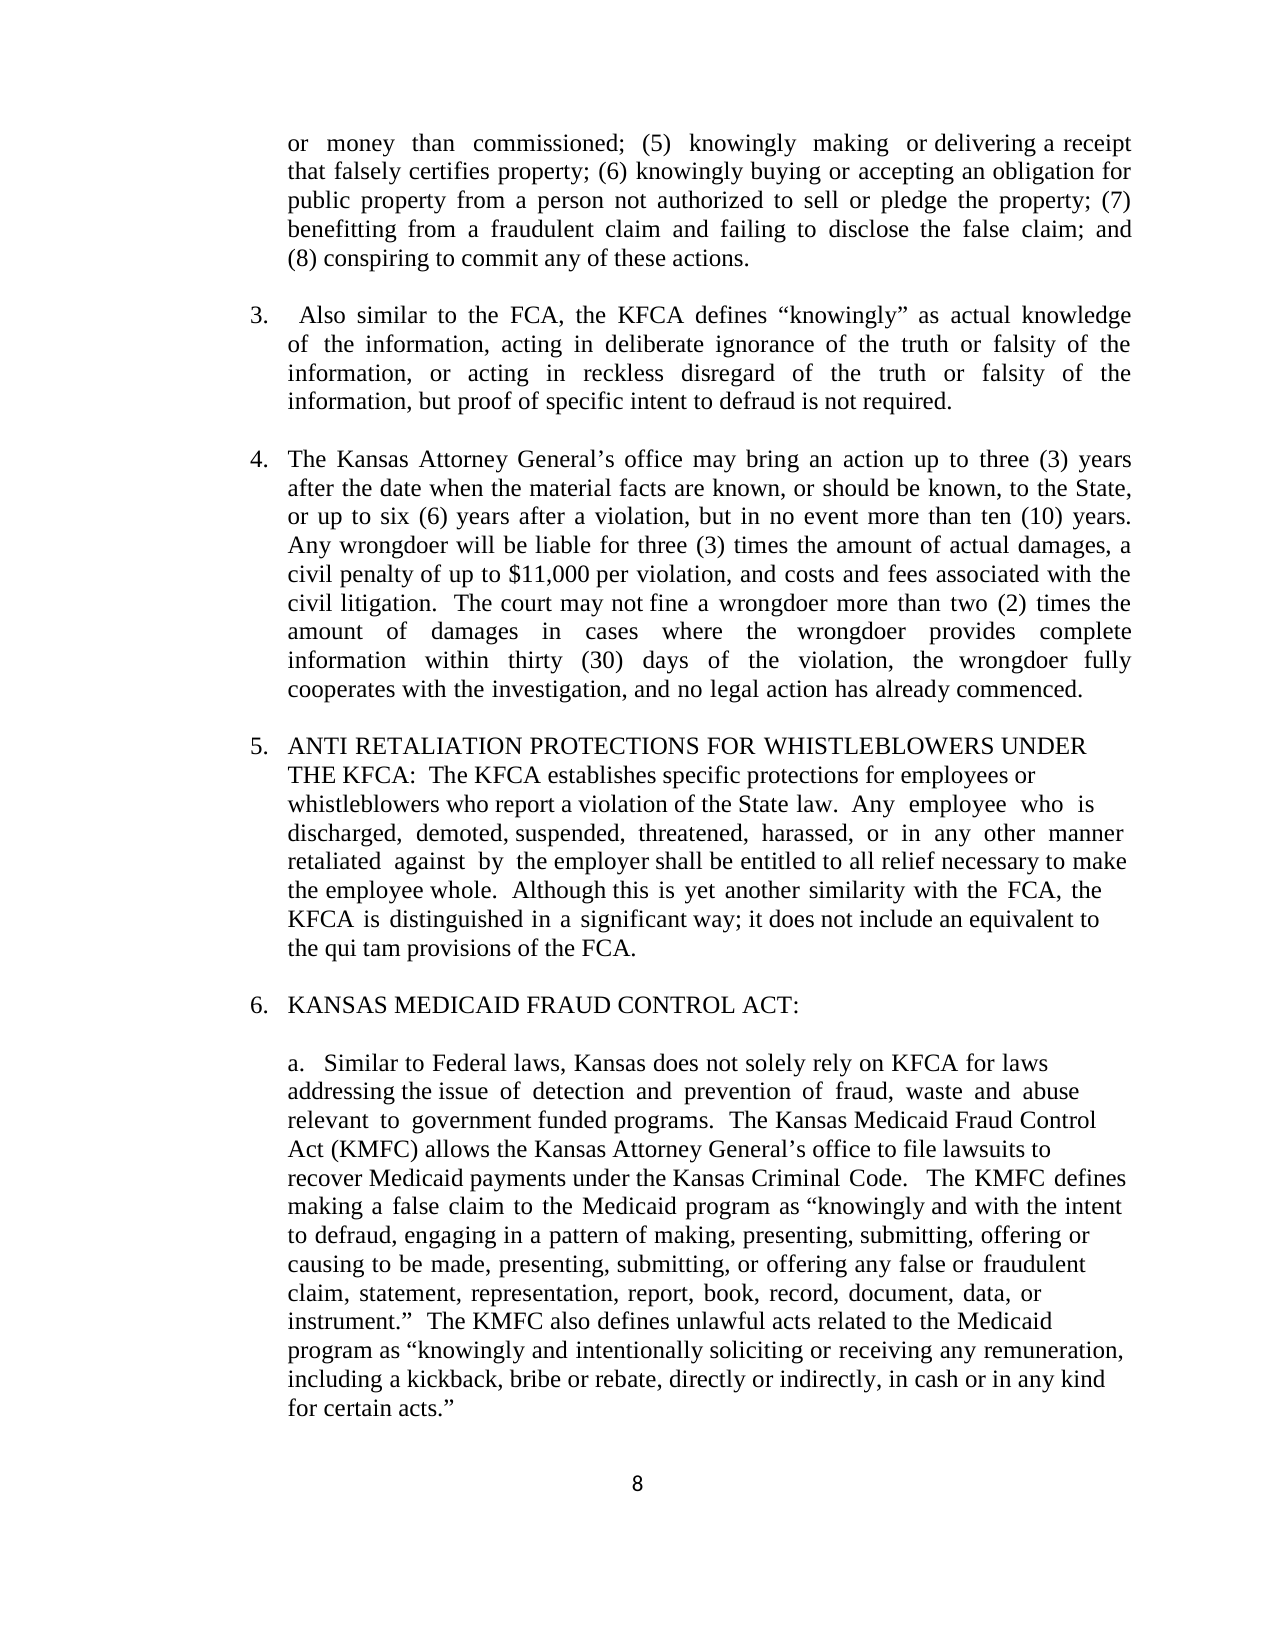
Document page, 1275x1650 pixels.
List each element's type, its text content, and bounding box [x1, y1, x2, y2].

text a. Similar to Federal laws, Kansas does not solely rely on KFCA for laws addressing the issue of detection and prevention of fraud, waste and abuse relevant to government funded programs. The Kansas Medicaid Fraud Control Act (KMFC) allows the Kansas Attorney General’s office to file lawsuits to recover Medicaid payments under the Kansas Criminal Code. The KMFC defines making a false claim to the Medicaid program as “knowingly and with the intent to defraud, engaging in a pattern of making, presenting, submitting, offering or causing to be made, presenting, submitting, or offering any false or fraudulent claim, statement, representation, report, book, record, document, data, or instrument.” The KMFC also defines unlawful acts related to the Medicaid program as “knowingly and intentionally soliciting or receiving any remuneration, including a kickback, bribe or rebate, directly or indirectly, in cash or in any kind for certain acts.” [287, 1048, 1132, 1421]
list The Kansas Attorney General’s office may bring an action up to three (3) years after the date when the material facts are known, or should be known, to the State, or up to six (6) years after a violation, but in no event more than ten (10) years. Any wrongdoer will be liable for three (3) times the amount of actual damages, a civil penalty of up to $11,000 per violation, and costs and fees associated with the civil litigation. The court may not fine a wrongdoer more than two (2) times the amount of damages in cases where the wrongdoer provides complete information within thirty (30) days of the violation, the wrongdoer fully cooperates with the investigation, and no legal action has already commenced. [250, 444, 1132, 703]
list KANSAS MEDICAID FRAUD CONTROL ACT: [250, 990, 1131, 1019]
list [250, 128, 1132, 271]
list Also similar to the FCA, the KFCA defines “knowingly” as actual knowledge of the information, acting in deliberate ignorance of the truth or falsity of the information, or acting in reckless disregard of the truth or falsity of the information, but proof of specific intent to defraud is not required. [250, 300, 1131, 415]
list ANTI RETALIATION PROTECTIONS FOR WHISTLEBLOWERS UNDER THE KFCA: The KFCA establishes specific protections for employees or whistleblowers who report a violation of the State law. Any employee who is discharged, demoted, suspended, threatened, harassed, or in any other manner retaliated against by the employer shall be entitled to all relief necessary to make the employee whole. Although this is yet another similarity with the FCA, the KFCA is distinguished in a significant way; it does not include an equivalent to the qui tam provisions of the FCA. [250, 731, 1131, 961]
